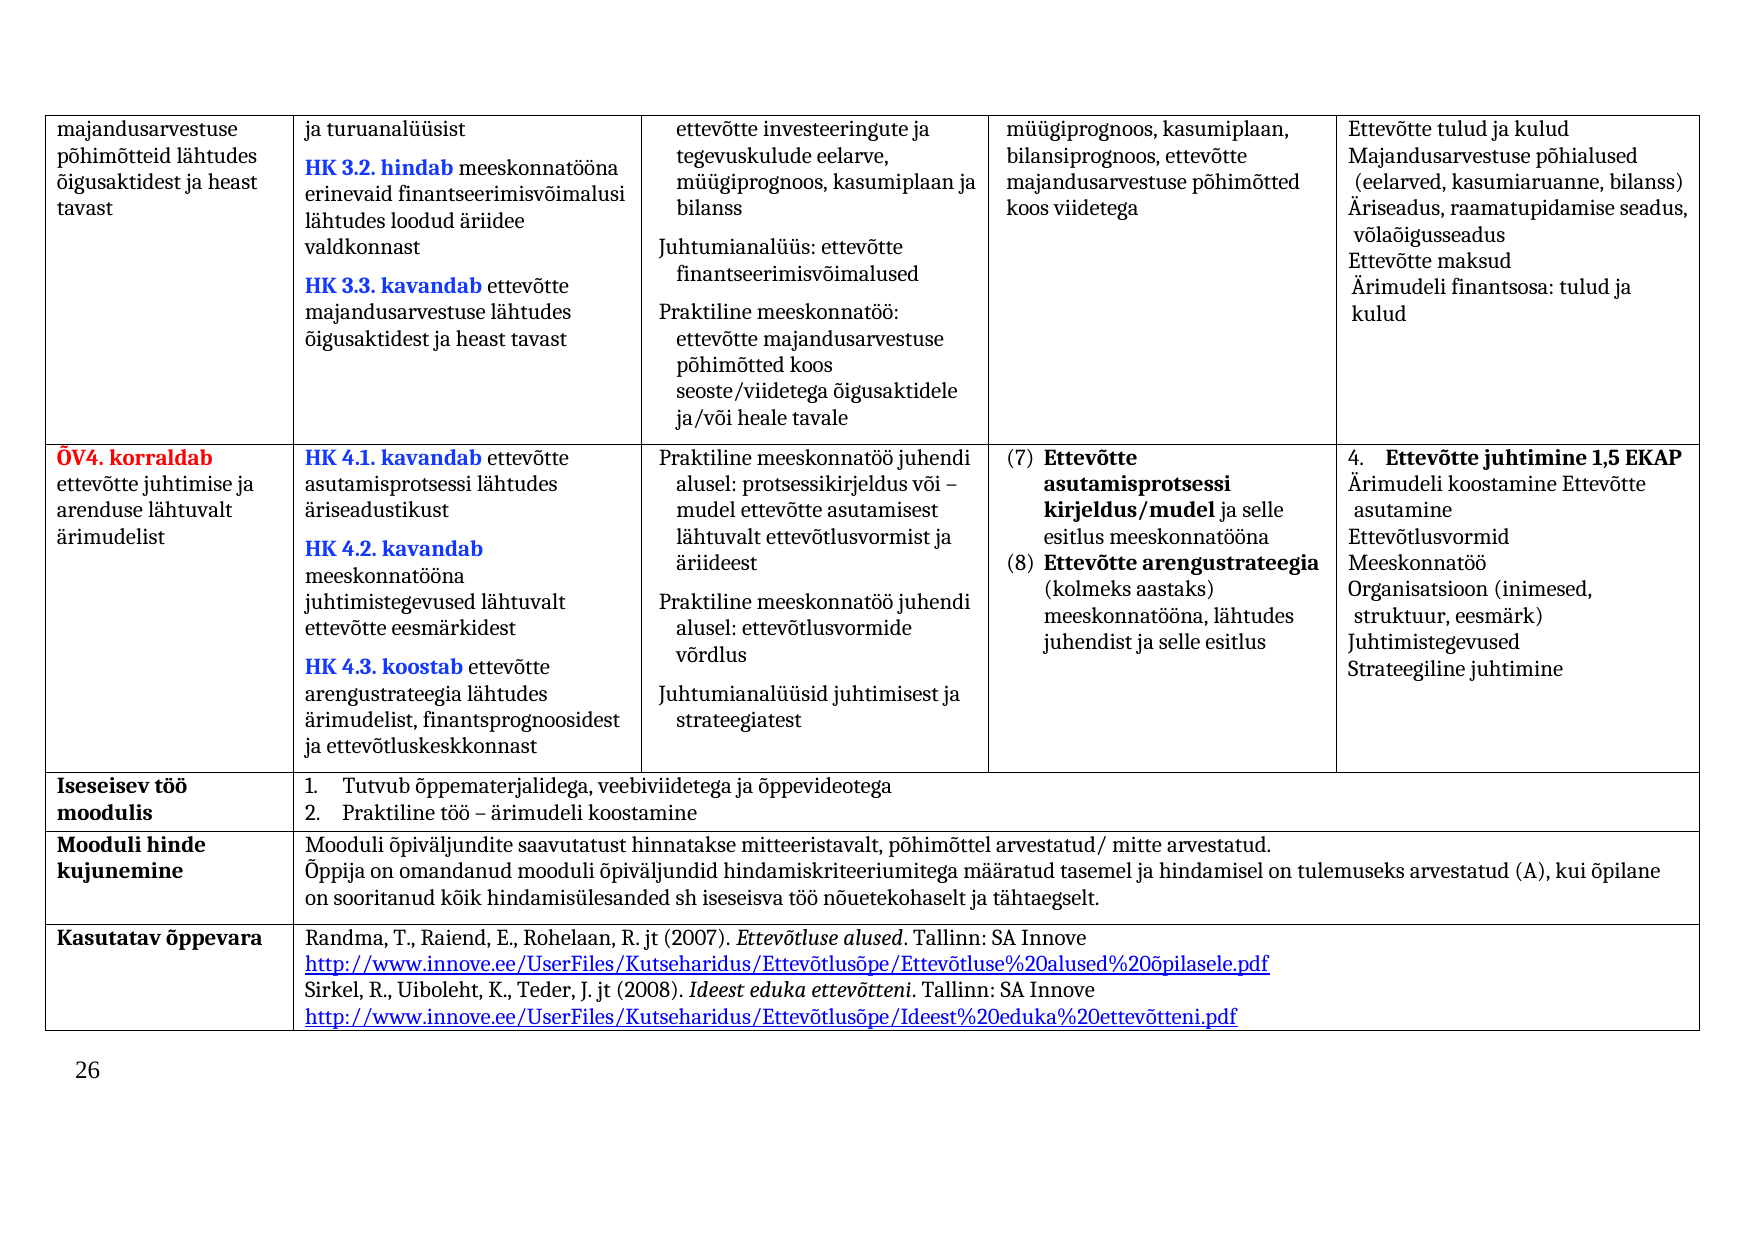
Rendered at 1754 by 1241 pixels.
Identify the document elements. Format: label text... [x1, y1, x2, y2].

table_cell Iseseisev töö moodulis [46, 773, 293, 831]
table_cell Mooduli õpiväljundite saavutatust hinnatakse mitteeristavalt, põhimõttel arvestatud/ mitte arvestatud. Õppija on omandanud mooduli õpiväljundid hindamiskriteeriumitega määratud tasemel ja hindamisel on tulemuseks arvestatud (A), kui õpilane on sooritanud kõik hindamisülesanded sh iseseisva töö nõuetekohaselt ja tähtaegselt. [294, 832, 1699, 923]
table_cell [989, 116, 1336, 443]
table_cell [294, 925, 1699, 1030]
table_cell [642, 116, 988, 443]
table_cell Mooduli hinde kujunemine [46, 832, 293, 923]
table_cell HK 4.1. kavandab ettevõtte asutamisprotsessi lähtudes äriseadustikust HK 4.2. kavandab meeskonnatööna juhtimistegevused lähtuvalt ettevõtte eesmärkidest HK 4.3. koostab ettevõtte arengustrateegia lähtudes ärimudelist, finantsprognoosidest ja ettevõtluskeskkonnast [294, 445, 641, 772]
table_cell Tutvub õppematerjalidega, veebiviidetega ja õppevideotega Praktiline töö – ärimudeli koostamine [294, 773, 1699, 831]
table_cell Praktiline meeskonnatöö juhendi alusel: protsessikirjeldus või –mudel ettevõtte asutamisest lähtuvalt ettevõtlusvormist ja äriideest Praktiline meeskonnatöö juhendi alusel: ettevõtlusvormide võrdlus Juhtumianalüüsid juhtimisest ja strateegiatest [642, 445, 988, 772]
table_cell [294, 116, 641, 443]
table_cell Ettevõtte juhtimine 1,5 EKAP Ärimudeli koostamine Ettevõtte asutamine Ettevõtlusvormid Meeskonnatöö Organisatsioon (inimesed, struktuur, eesmärk) Juhtimistegevused Strateegiline juhtimine [1337, 445, 1699, 772]
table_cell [1337, 116, 1699, 443]
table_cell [46, 116, 293, 443]
table_cell Ettevõtte asutamisprotsessi kirjeldus/mudel ja selle esitlus meeskonnatööna Ettevõtte arengustrateegia (kolmeks aastaks) meeskonnatööna, lähtudes juhendist ja selle esitlus [989, 445, 1336, 772]
table_cell Kasutatav õppevara [46, 925, 293, 1030]
table_cell ÕV4. korraldab ettevõtte juhtimise ja arenduse lähtuvalt ärimudelist [46, 445, 293, 772]
